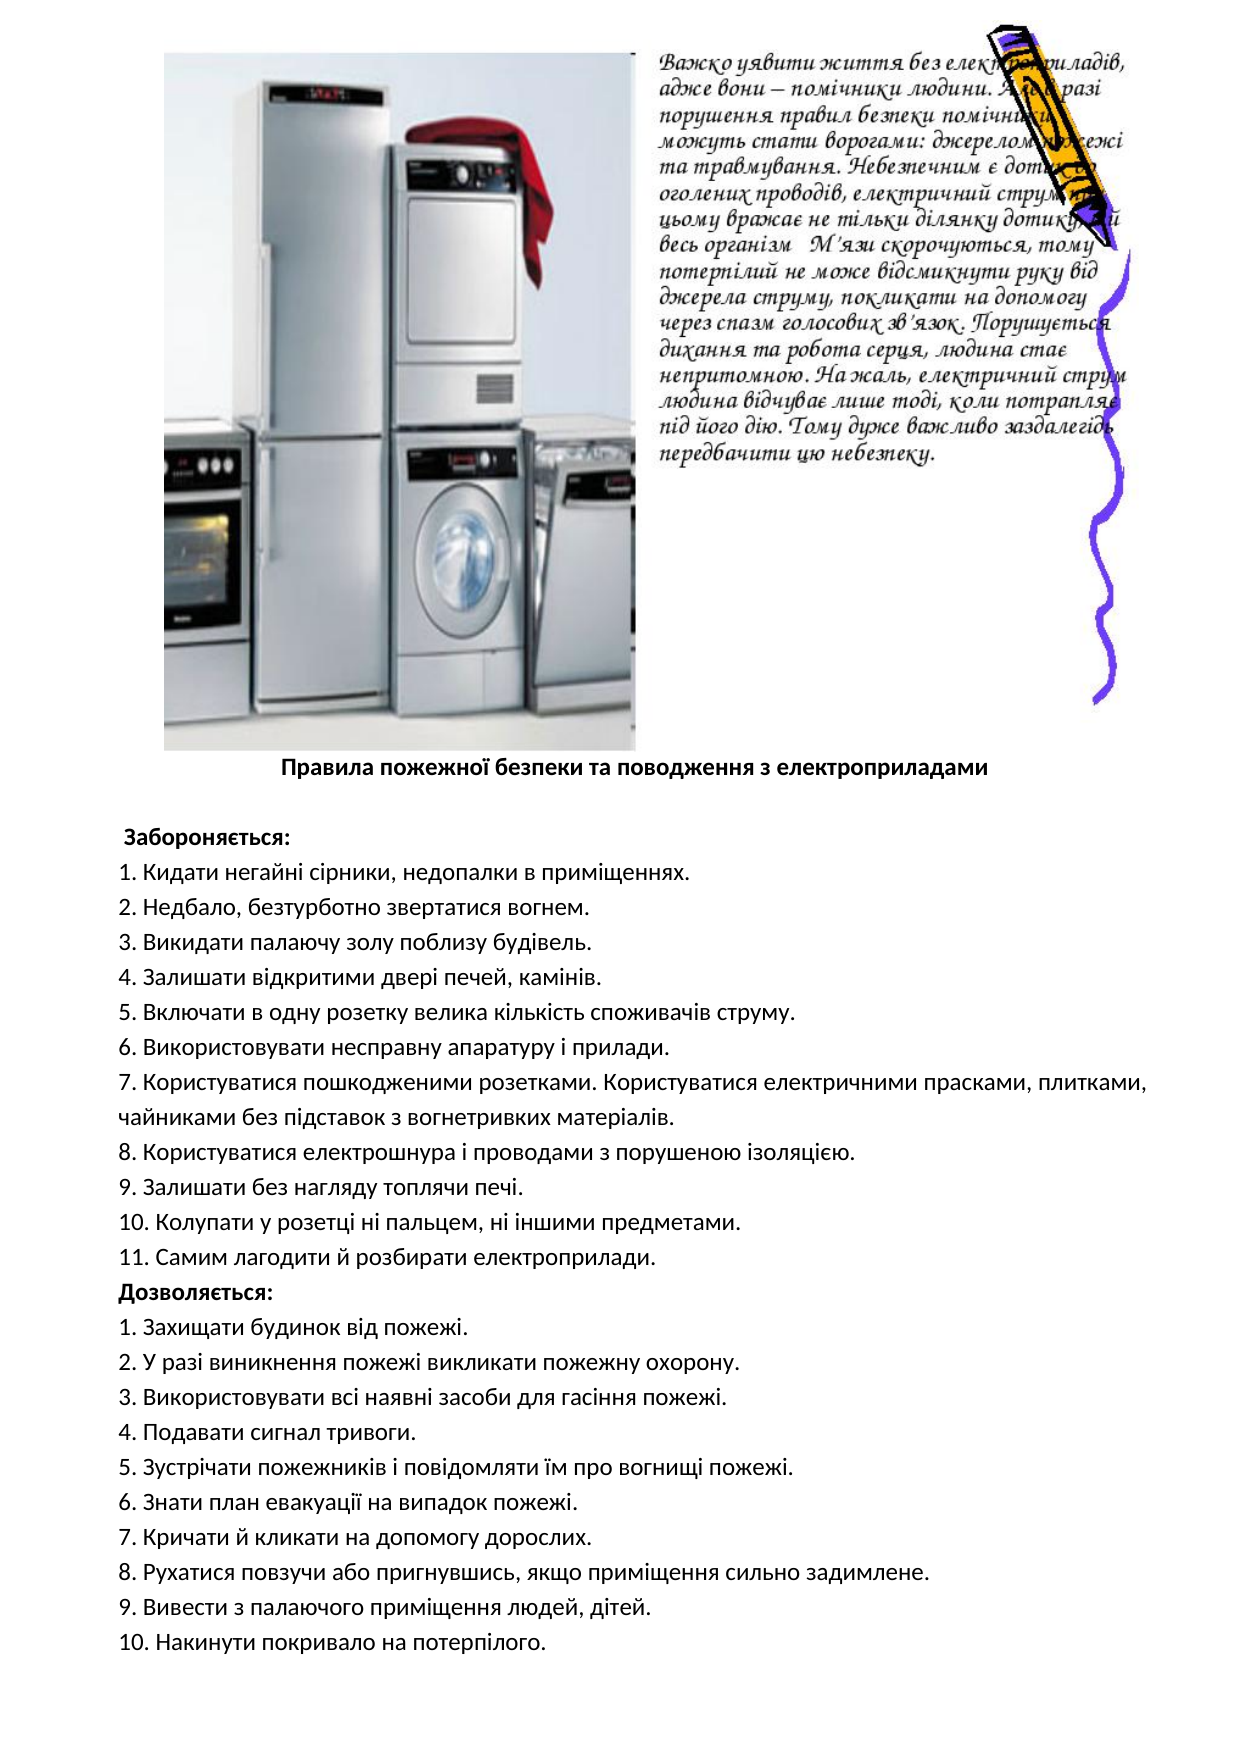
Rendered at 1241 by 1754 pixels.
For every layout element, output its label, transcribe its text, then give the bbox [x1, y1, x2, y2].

text 2. У разі виникнення пожежі викликати пожежну охорону. [118, 1347, 1152, 1377]
text 3. Використовувати всі наявні засоби для гасіння пожежі. [118, 1382, 1152, 1412]
text 10. Колупати у розетці ні пальцем, ні іншими предметами. [118, 1207, 1152, 1237]
text 6. Використовувати несправну апаратуру і прилади. [118, 1032, 1152, 1062]
picture [164, 20, 1139, 752]
text 10. Накинути покривало на потерпілого. [118, 1627, 1152, 1657]
text 5. Зустрічати пожежників і повідомляти їм про вогнищі пожежі. [118, 1452, 1152, 1482]
text 4. Залишати відкритими двері печей, камінів. [118, 962, 1152, 992]
text 11. Самим лагодити й розбирати електроприлади. [118, 1242, 1152, 1272]
text 7. Кричати й кликати на допомогу дорослих. [118, 1522, 1152, 1552]
text 1. Кидати негайні сірники, недопалки в приміщеннях. [118, 857, 1152, 887]
text 8. Рухатися повзучи або пригнувшись, якщо приміщення сильно задимлене. [118, 1557, 1152, 1587]
text 1. Захищати будинок від пожежі. [118, 1312, 1152, 1342]
text 4. Подавати сигнал тривоги. [118, 1417, 1152, 1447]
text 7. Користуватися пошкодженими розетками. Користуватися електричними прасками, плитками, чайниками без підставок з вогнетривких матеріалів. [118, 1067, 1152, 1132]
text 2. Недбало, безтурботно звертатися вогнем. [118, 892, 1152, 922]
text 5. Включати в одну розетку велика кількість споживачів струму. [118, 997, 1152, 1027]
text 8. Користуватися електрошнура і проводами з порушеною ізоляцією. [118, 1137, 1152, 1167]
text Забороняється: [118, 822, 1152, 852]
text 3. Викидати палаючу золу поблизу будівель. [118, 927, 1152, 957]
text 9. Залишати без нагляду топлячи печі. [118, 1172, 1152, 1202]
text Дозволяється: [118, 1277, 1152, 1307]
text 6. Знати план евакуації на випадок пожежі. [118, 1487, 1152, 1517]
text 9. Вивести з палаючого приміщення людей, дітей. [118, 1592, 1152, 1622]
